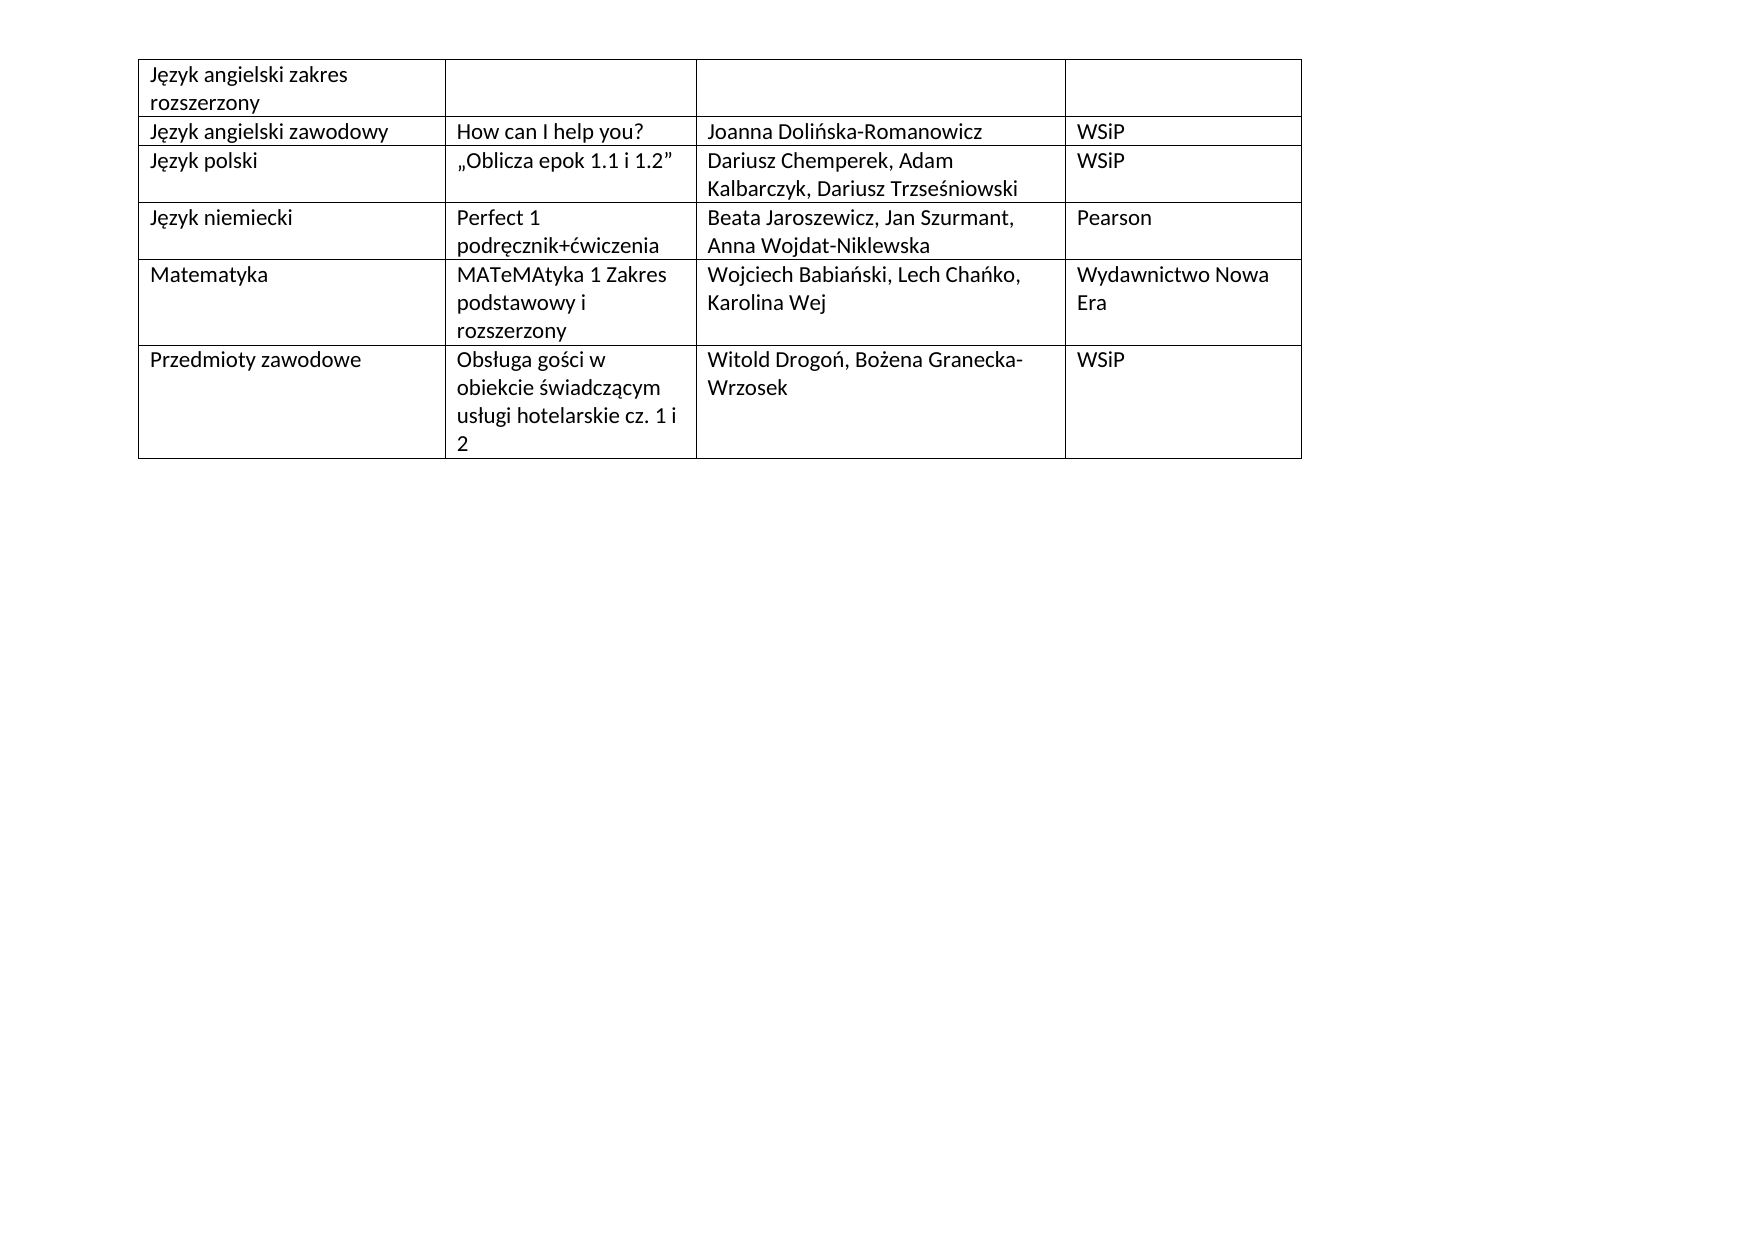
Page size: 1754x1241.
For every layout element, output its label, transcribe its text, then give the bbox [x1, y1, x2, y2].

table_cell Perfect 1 podręcznik+ćwiczenia [446, 203, 696, 259]
table_cell „Oblicza epok 1.1 i 1.2” [446, 146, 696, 202]
table_cell Witold Drogoń, Bożena Granecka-Wrzosek [697, 346, 1065, 458]
table_cell WSiP [1066, 146, 1301, 202]
table_cell Wydawnictwo Nowa Era [1066, 260, 1301, 344]
table_cell WSiP [1066, 117, 1301, 145]
table_cell [1066, 60, 1301, 116]
table_cell Beata Jaroszewicz, Jan Szurmant, Anna Wojdat-Niklewska [697, 203, 1065, 259]
table_cell Obsługa gości w obiekcie świadczącym usługi hotelarskie cz. 1 i 2 [446, 346, 696, 458]
table_cell Joanna Dolińska-Romanowicz [697, 117, 1065, 145]
table_cell Język angielski zakres rozszerzony [139, 60, 445, 116]
table_cell Pearson [1066, 203, 1301, 259]
table_cell [446, 60, 696, 116]
table_cell Język niemiecki [139, 203, 445, 259]
table_cell How can I help you? [446, 117, 696, 145]
table_cell Język angielski zawodowy [139, 117, 445, 145]
table_cell Przedmioty zawodowe [139, 346, 445, 458]
table_cell Dariusz Chemperek, Adam Kalbarczyk, Dariusz Trzseśniowski [697, 146, 1065, 202]
table_cell Wojciech Babiański, Lech Chańko, Karolina Wej [697, 260, 1065, 344]
table_cell WSiP [1066, 346, 1301, 458]
table_cell [697, 60, 1065, 116]
table_cell Język polski [139, 146, 445, 202]
table_cell MATeMAtyka 1 Zakres podstawowy i rozszerzony [446, 260, 696, 344]
table_cell Matematyka [139, 260, 445, 344]
